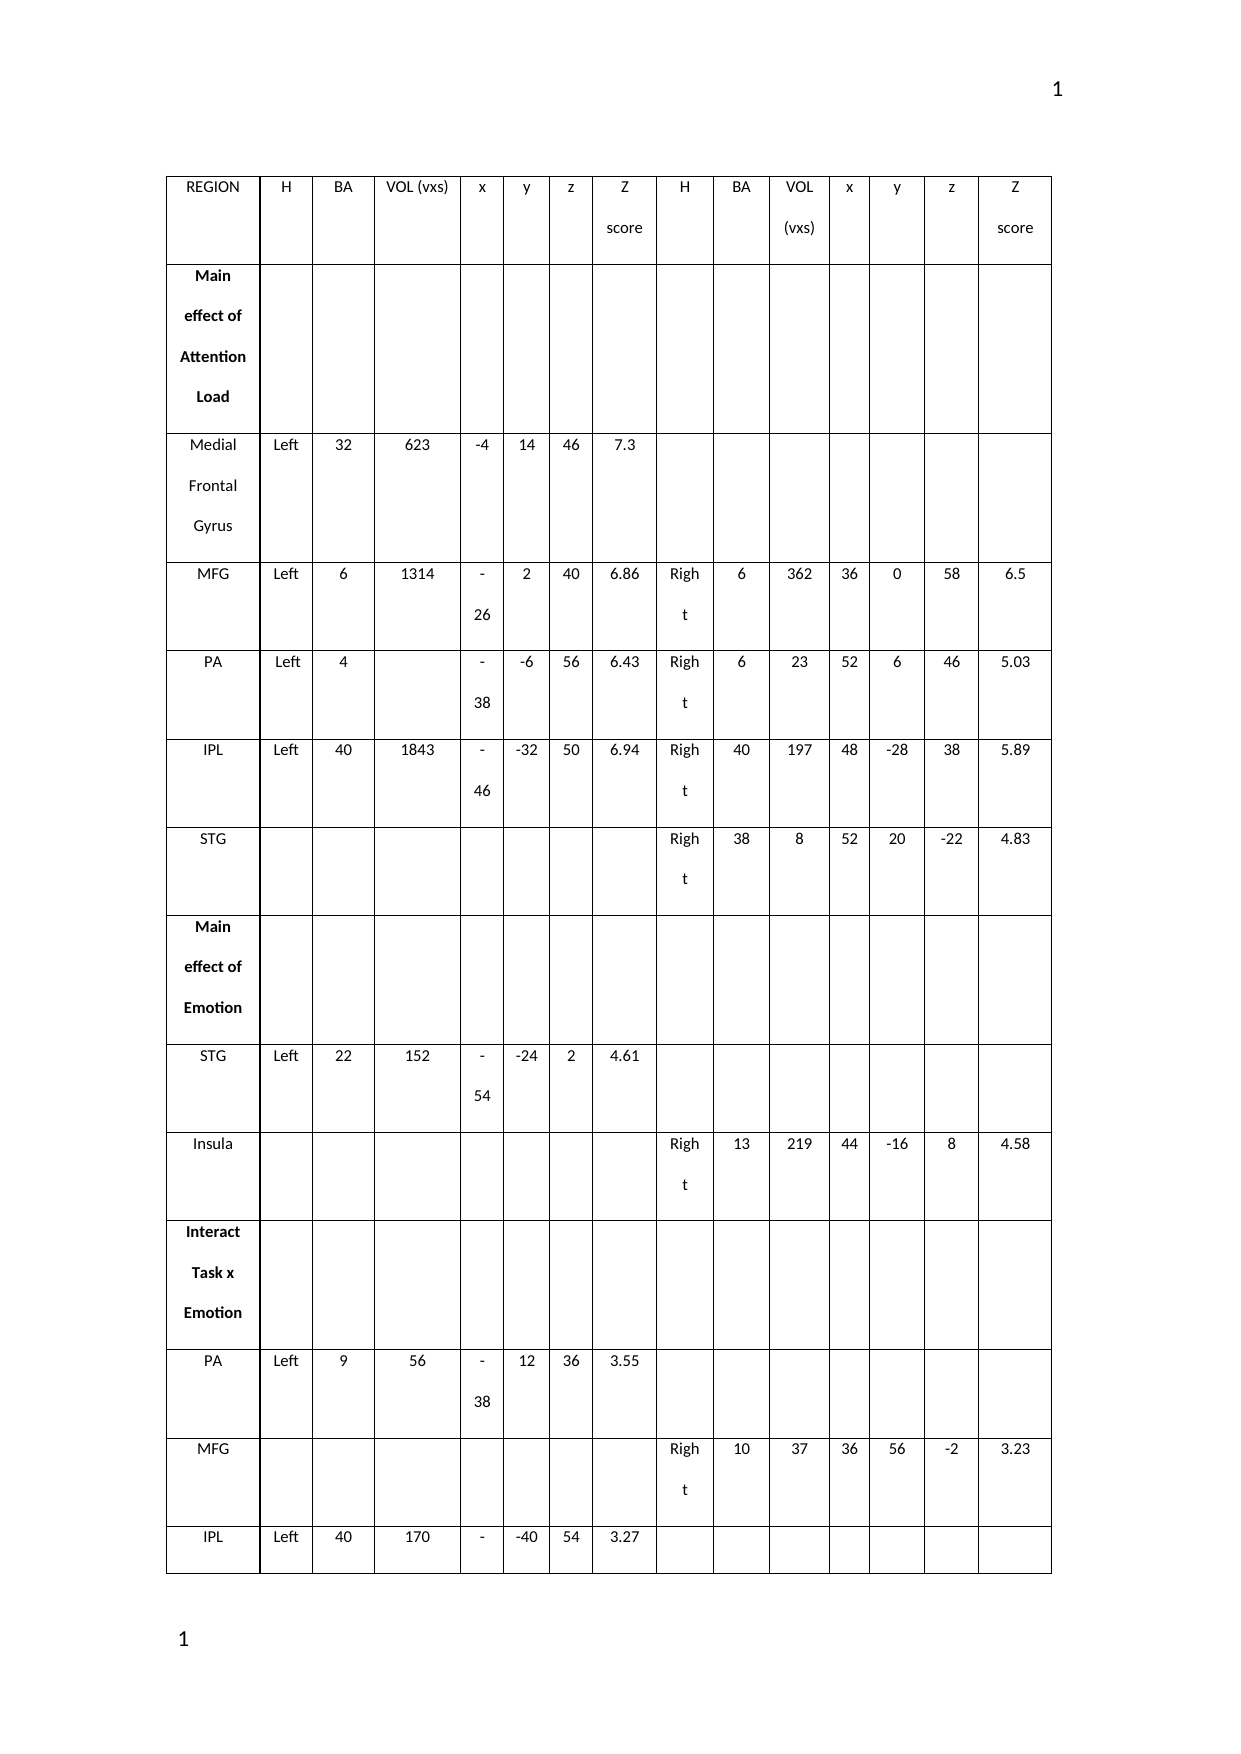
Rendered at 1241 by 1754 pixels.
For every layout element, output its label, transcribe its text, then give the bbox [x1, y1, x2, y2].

table_cell [830, 1221, 869, 1349]
table_cell -38 [461, 651, 503, 739]
table_cell Main effect of Attention Load [167, 265, 259, 433]
table_cell Left [261, 1350, 312, 1437]
table_cell 44 [830, 1133, 869, 1220]
table_cell 46 [925, 651, 978, 739]
table_cell 5.03 [979, 651, 1051, 739]
table_cell 48 [830, 740, 869, 827]
table_cell -40 [504, 1527, 549, 1573]
table_cell 152 [375, 1045, 460, 1132]
table_cell PA [167, 1350, 259, 1437]
table_cell [979, 265, 1051, 433]
table_cell IPL [167, 1527, 259, 1573]
table_cell [870, 916, 924, 1044]
table_cell [313, 828, 374, 915]
table_cell [925, 1350, 978, 1437]
table_cell [375, 916, 460, 1044]
table_cell Left [261, 651, 312, 739]
table_cell [261, 916, 312, 1044]
table_cell [830, 434, 869, 562]
table_cell 13 [714, 1133, 769, 1220]
table_cell [461, 1439, 503, 1526]
table_cell -24 [504, 1045, 549, 1132]
table_cell [550, 1133, 592, 1220]
table_cell 52 [830, 651, 869, 739]
table_cell [593, 1221, 656, 1349]
table_cell -54 [461, 1045, 503, 1132]
table_cell MFG [167, 1439, 259, 1526]
table_cell [261, 265, 312, 433]
table_cell [979, 1350, 1051, 1437]
table_cell 8 [925, 1133, 978, 1220]
table_cell 6.86 [593, 563, 656, 650]
table_cell 6.5 [979, 563, 1051, 650]
table_cell [657, 265, 713, 433]
table_cell Right [657, 651, 713, 739]
table_cell 36 [830, 1439, 869, 1526]
table_cell 40 [313, 1527, 374, 1573]
table_header REGION [167, 177, 259, 264]
table_cell [925, 1527, 978, 1573]
table_cell 6 [714, 563, 769, 650]
table_cell Right [657, 1439, 713, 1526]
table_cell 54 [550, 1527, 592, 1573]
table_cell 10 [714, 1439, 769, 1526]
table_cell [593, 1133, 656, 1220]
table_cell [461, 265, 503, 433]
table_cell [714, 1527, 769, 1573]
table_cell [830, 265, 869, 433]
table_cell [593, 265, 656, 433]
table_cell 0 [870, 563, 924, 650]
table_cell [313, 1439, 374, 1526]
table_cell 12 [504, 1350, 549, 1437]
table_cell -38 [461, 1350, 503, 1437]
table_cell [830, 1350, 869, 1437]
table_cell [504, 828, 549, 915]
table_cell [313, 1133, 374, 1220]
table_cell -6 [504, 651, 549, 739]
table_header y [870, 177, 924, 264]
table_cell [830, 916, 869, 1044]
table_cell [461, 1133, 503, 1220]
table_cell [461, 828, 503, 915]
table_cell [870, 1527, 924, 1573]
table_cell -46 [461, 740, 503, 827]
table_cell 4.61 [593, 1045, 656, 1132]
table_header H [657, 177, 713, 264]
table_cell Left [261, 434, 312, 562]
table_cell 14 [504, 434, 549, 562]
table_cell [657, 1221, 713, 1349]
table_cell Left [261, 563, 312, 650]
table_cell [313, 1221, 374, 1349]
table_cell 6 [870, 651, 924, 739]
table_cell 36 [830, 563, 869, 650]
table_cell [375, 1221, 460, 1349]
table_cell PA [167, 651, 259, 739]
table_cell Left [261, 740, 312, 827]
table_cell Insula [167, 1133, 259, 1220]
table_cell [770, 1350, 829, 1437]
table_cell 219 [770, 1133, 829, 1220]
table_cell 6.94 [593, 740, 656, 827]
table_cell 362 [770, 563, 829, 650]
table_cell -16 [870, 1133, 924, 1220]
table_cell [830, 1527, 869, 1573]
table_cell 197 [770, 740, 829, 827]
table_header BA [313, 177, 374, 264]
table_cell 40 [550, 563, 592, 650]
table_cell [593, 828, 656, 915]
table_cell [593, 1439, 656, 1526]
table_cell 36 [550, 1350, 592, 1437]
table_cell 23 [770, 651, 829, 739]
table_cell 37 [770, 1439, 829, 1526]
table_cell [593, 916, 656, 1044]
table_cell [925, 1221, 978, 1349]
table_cell [714, 265, 769, 433]
table_cell 5.89 [979, 740, 1051, 827]
table_cell Left [261, 1045, 312, 1132]
table_cell [830, 1045, 869, 1132]
table_header z [550, 177, 592, 264]
table_cell [375, 828, 460, 915]
table_cell 2 [504, 563, 549, 650]
table_header y [504, 177, 549, 264]
table_cell 52 [830, 828, 869, 915]
table_cell [313, 916, 374, 1044]
table_cell 46 [550, 434, 592, 562]
table_cell [375, 1439, 460, 1526]
table_cell [870, 434, 924, 562]
table_cell [657, 1350, 713, 1437]
table_header x [830, 177, 869, 264]
table_cell [461, 916, 503, 1044]
table_header H [261, 177, 312, 264]
table_cell [925, 916, 978, 1044]
table_cell Right [657, 740, 713, 827]
table_cell STG [167, 1045, 259, 1132]
table_cell [770, 1045, 829, 1132]
table_cell [550, 1221, 592, 1349]
table_cell Right [657, 1133, 713, 1220]
table_cell [550, 828, 592, 915]
table_cell [550, 1439, 592, 1526]
table_cell 7.3 [593, 434, 656, 562]
table_cell [657, 1045, 713, 1132]
table_cell 1843 [375, 740, 460, 827]
table_cell [504, 1221, 549, 1349]
table_header VOL (vxs) [770, 177, 829, 264]
table_cell [979, 434, 1051, 562]
table_cell -22 [925, 828, 978, 915]
table_cell 56 [550, 651, 592, 739]
table_cell [979, 916, 1051, 1044]
table_cell 32 [313, 434, 374, 562]
table_cell -42 [461, 1527, 503, 1573]
table_cell Main effect of Emotion [167, 916, 259, 1044]
table_cell 3.23 [979, 1439, 1051, 1526]
table_cell [657, 1527, 713, 1573]
table_cell 40 [313, 740, 374, 827]
table_cell 623 [375, 434, 460, 562]
table_cell [979, 1045, 1051, 1132]
table_cell [375, 265, 460, 433]
table_cell [925, 265, 978, 433]
table_cell [770, 434, 829, 562]
table_cell [870, 1350, 924, 1437]
table_cell [657, 434, 713, 562]
table_cell [504, 916, 549, 1044]
table_cell [550, 265, 592, 433]
table_cell [770, 1527, 829, 1573]
table_cell STG [167, 828, 259, 915]
table_cell -26 [461, 563, 503, 650]
table_cell [313, 265, 374, 433]
table_cell 3.55 [593, 1350, 656, 1437]
table_cell [770, 1221, 829, 1349]
table_cell 56 [870, 1439, 924, 1526]
table_header VOL (vxs) [375, 177, 460, 264]
table_cell [870, 265, 924, 433]
table_cell [261, 1133, 312, 1220]
table_cell [925, 1045, 978, 1132]
table_cell 2 [550, 1045, 592, 1132]
table_cell [714, 434, 769, 562]
table_cell 38 [714, 828, 769, 915]
table_cell [979, 1527, 1051, 1573]
table_cell 9 [313, 1350, 374, 1437]
table_cell 50 [550, 740, 592, 827]
table_cell [261, 1439, 312, 1526]
table_cell 6 [714, 651, 769, 739]
table_cell [979, 1221, 1051, 1349]
table_cell [504, 265, 549, 433]
table_cell [375, 651, 460, 739]
table_header z [925, 177, 978, 264]
table_cell 38 [925, 740, 978, 827]
table_header Z score [593, 177, 656, 264]
table_cell [870, 1045, 924, 1132]
table_cell -28 [870, 740, 924, 827]
table_cell 58 [925, 563, 978, 650]
table_cell [375, 1133, 460, 1220]
table_cell [870, 1221, 924, 1349]
table_cell [261, 828, 312, 915]
table_cell 6.43 [593, 651, 656, 739]
table_cell 3.27 [593, 1527, 656, 1573]
table_cell 40 [714, 740, 769, 827]
table_cell [714, 1045, 769, 1132]
table_cell [504, 1133, 549, 1220]
table_cell [714, 1221, 769, 1349]
table_cell Right [657, 828, 713, 915]
table_cell [461, 1221, 503, 1349]
table_cell Right [657, 563, 713, 650]
table_cell 4.83 [979, 828, 1051, 915]
table_cell [550, 916, 592, 1044]
table_cell [504, 1439, 549, 1526]
table_cell MFG [167, 563, 259, 650]
table_cell [770, 916, 829, 1044]
table_cell [714, 1350, 769, 1437]
table_header x [461, 177, 503, 264]
table_cell 8 [770, 828, 829, 915]
table_cell 56 [375, 1350, 460, 1437]
table_cell [657, 916, 713, 1044]
table_cell Interact Task x Emotion [167, 1221, 259, 1349]
table_cell 22 [313, 1045, 374, 1132]
table_header Z score [979, 177, 1051, 264]
table_cell -4 [461, 434, 503, 562]
table_cell [714, 916, 769, 1044]
table_cell [925, 434, 978, 562]
table_cell 170 [375, 1527, 460, 1573]
table_cell IPL [167, 740, 259, 827]
table_cell 6 [313, 563, 374, 650]
table_header BA [714, 177, 769, 264]
table_cell [261, 1221, 312, 1349]
table_cell Left [261, 1527, 312, 1573]
table_cell [770, 265, 829, 433]
table_cell 20 [870, 828, 924, 915]
table_cell 4 [313, 651, 374, 739]
table_cell 1314 [375, 563, 460, 650]
table_cell Medial Frontal Gyrus [167, 434, 259, 562]
table_cell 4.58 [979, 1133, 1051, 1220]
table_cell -2 [925, 1439, 978, 1526]
table_cell -32 [504, 740, 549, 827]
